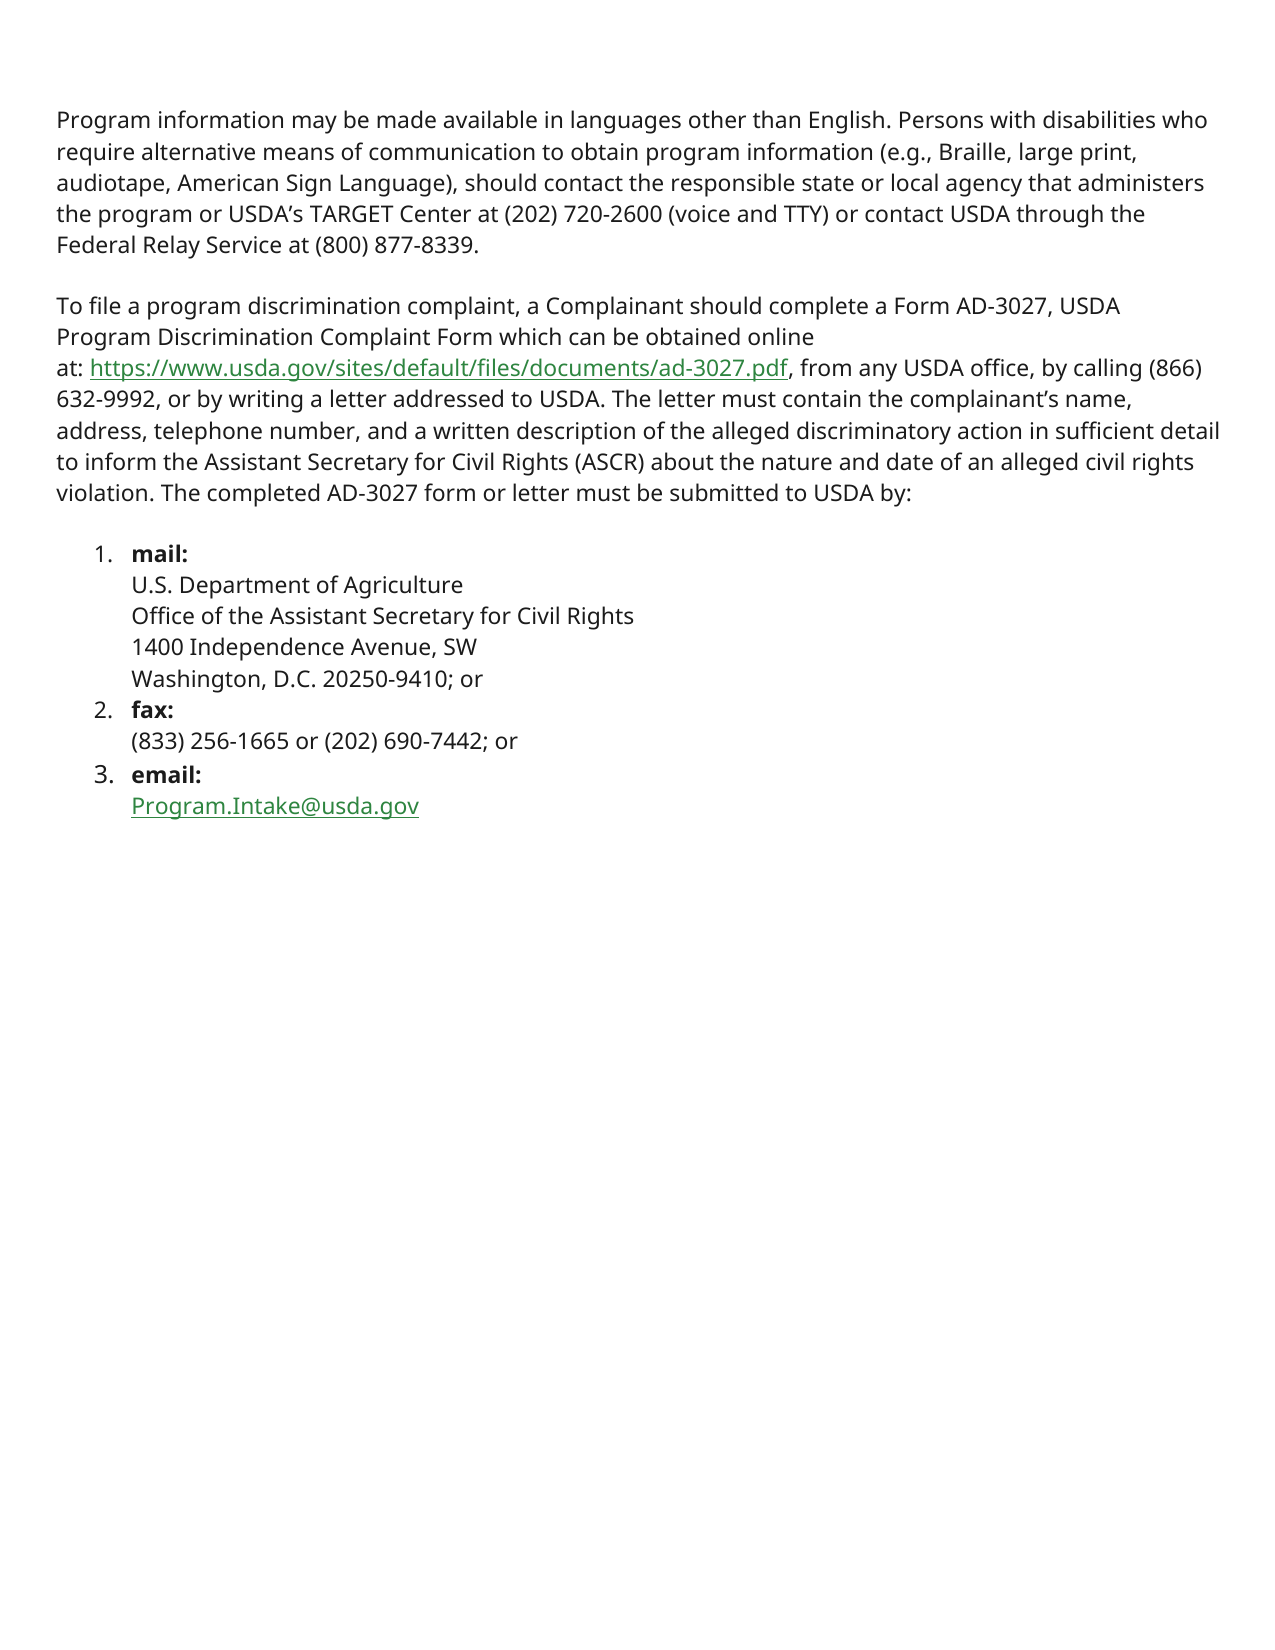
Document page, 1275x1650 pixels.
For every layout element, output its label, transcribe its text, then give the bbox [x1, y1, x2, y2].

text To file a program discrimination complaint, a Complainant should complete a Form AD-3027, USDA Program Discrimination Complaint Form which can be obtained online at: https://www.usda.gov/sites/default/files/documents/ad-3027.pdf, from any USDA office, by calling (866) 632-9992, or by writing a letter addressed to USDA. The letter must contain the complainant’s name, address, telephone number, and a written description of the alleged discriminatory action in sufficient detail to inform the Assistant Secretary for Civil Rights (ASCR) about the nature and date of an alleged civil rights violation. The completed AD-3027 form or letter must be submitted to USDA by: [56, 289, 1221, 508]
list fax: (833) 256-1665 or (202) 690-7442; or [94, 694, 1221, 756]
text Program information may be made available in languages other than English. Persons with disabilities who require alternative means of communication to obtain program information (e.g., Braille, large print, audiotape, American Sign Language), should contact the responsible state or local agency that administers the program or USDA’s TARGET Center at (202) 720-2600 (voice and TTY) or contact USDA through the Federal Relay Service at (800) 877-8339. [56, 104, 1221, 260]
list mail: U.S. Department of Agriculture Office of the Assistant Secretary for Civil Rights 1400 Independence Avenue, SW Washington, D.C. 20250-9410; or [94, 537, 1221, 694]
list email: Program.Intake@usda.gov [94, 756, 1221, 822]
